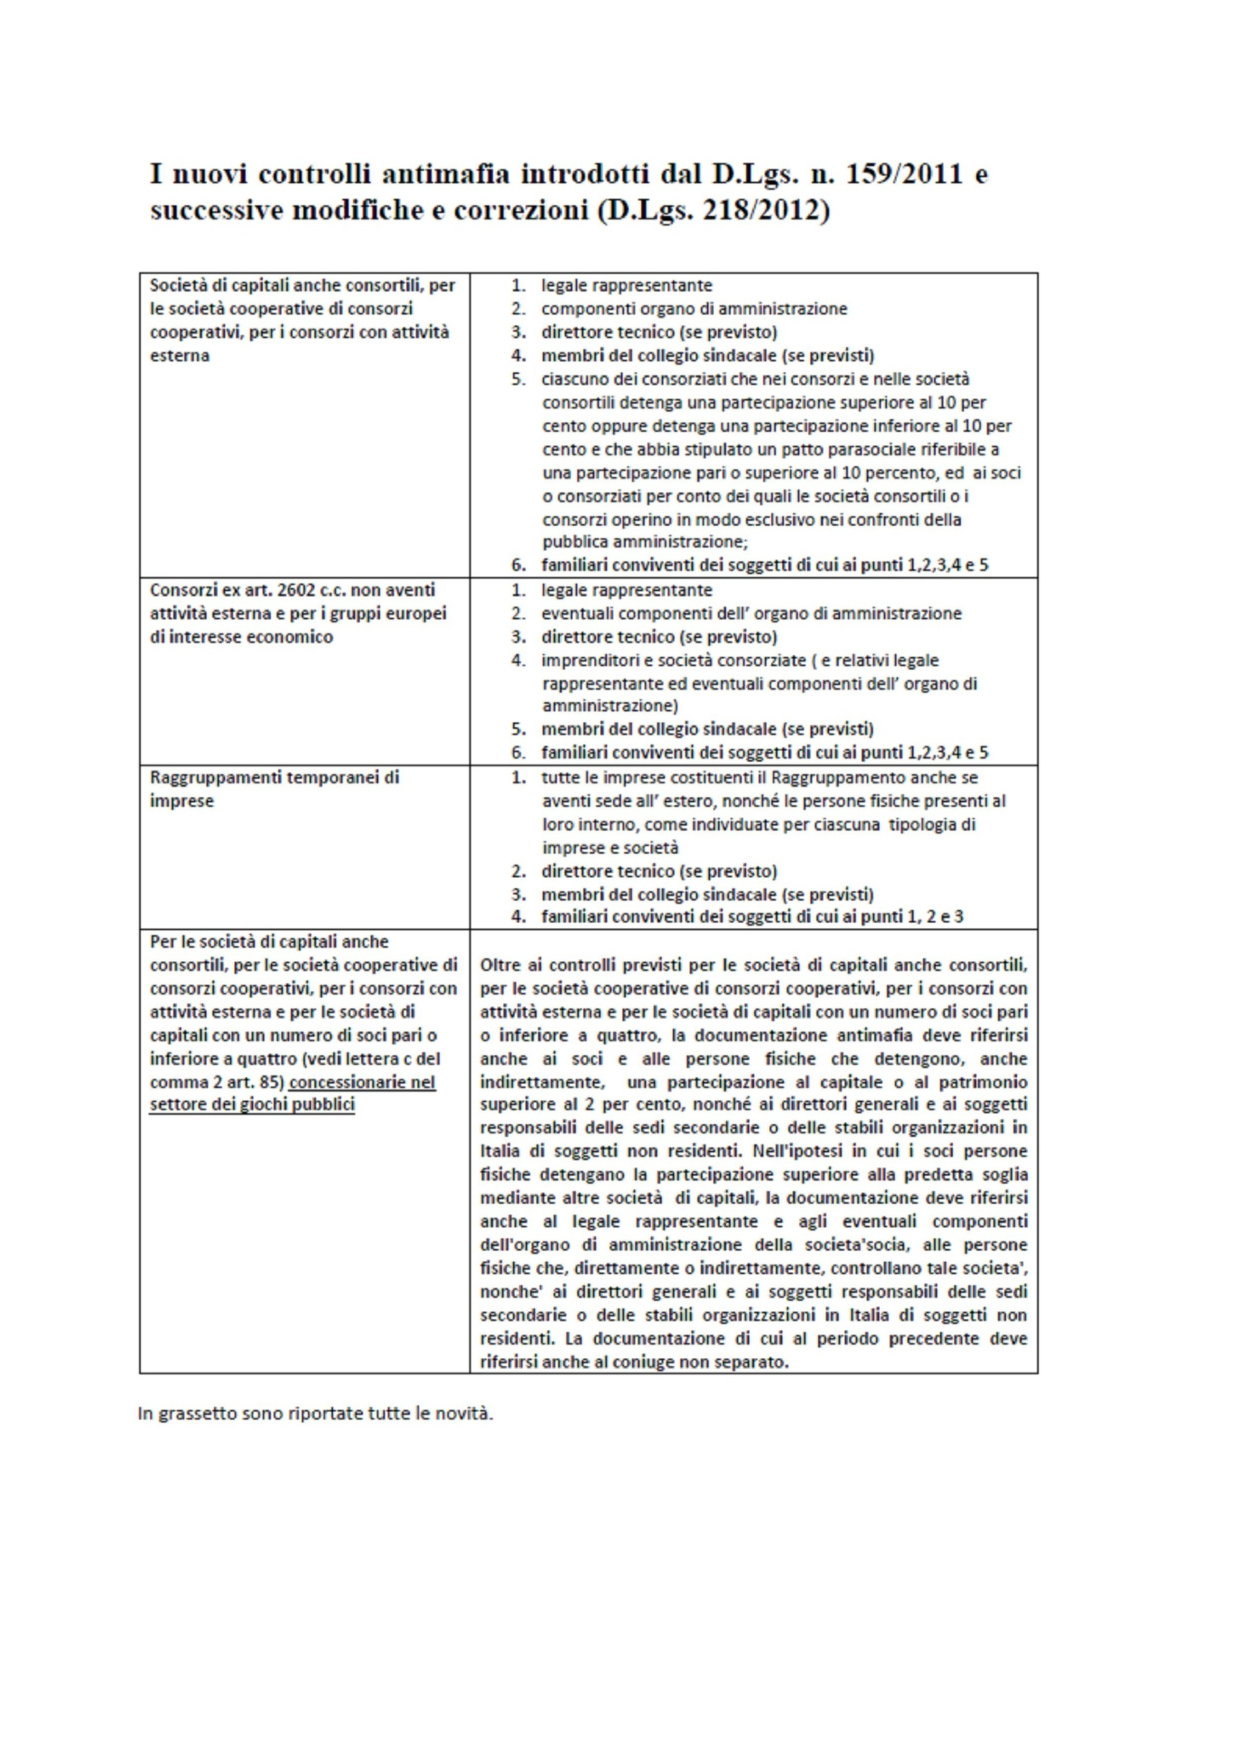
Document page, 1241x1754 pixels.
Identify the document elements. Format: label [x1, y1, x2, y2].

picture [133, 158, 1043, 1427]
